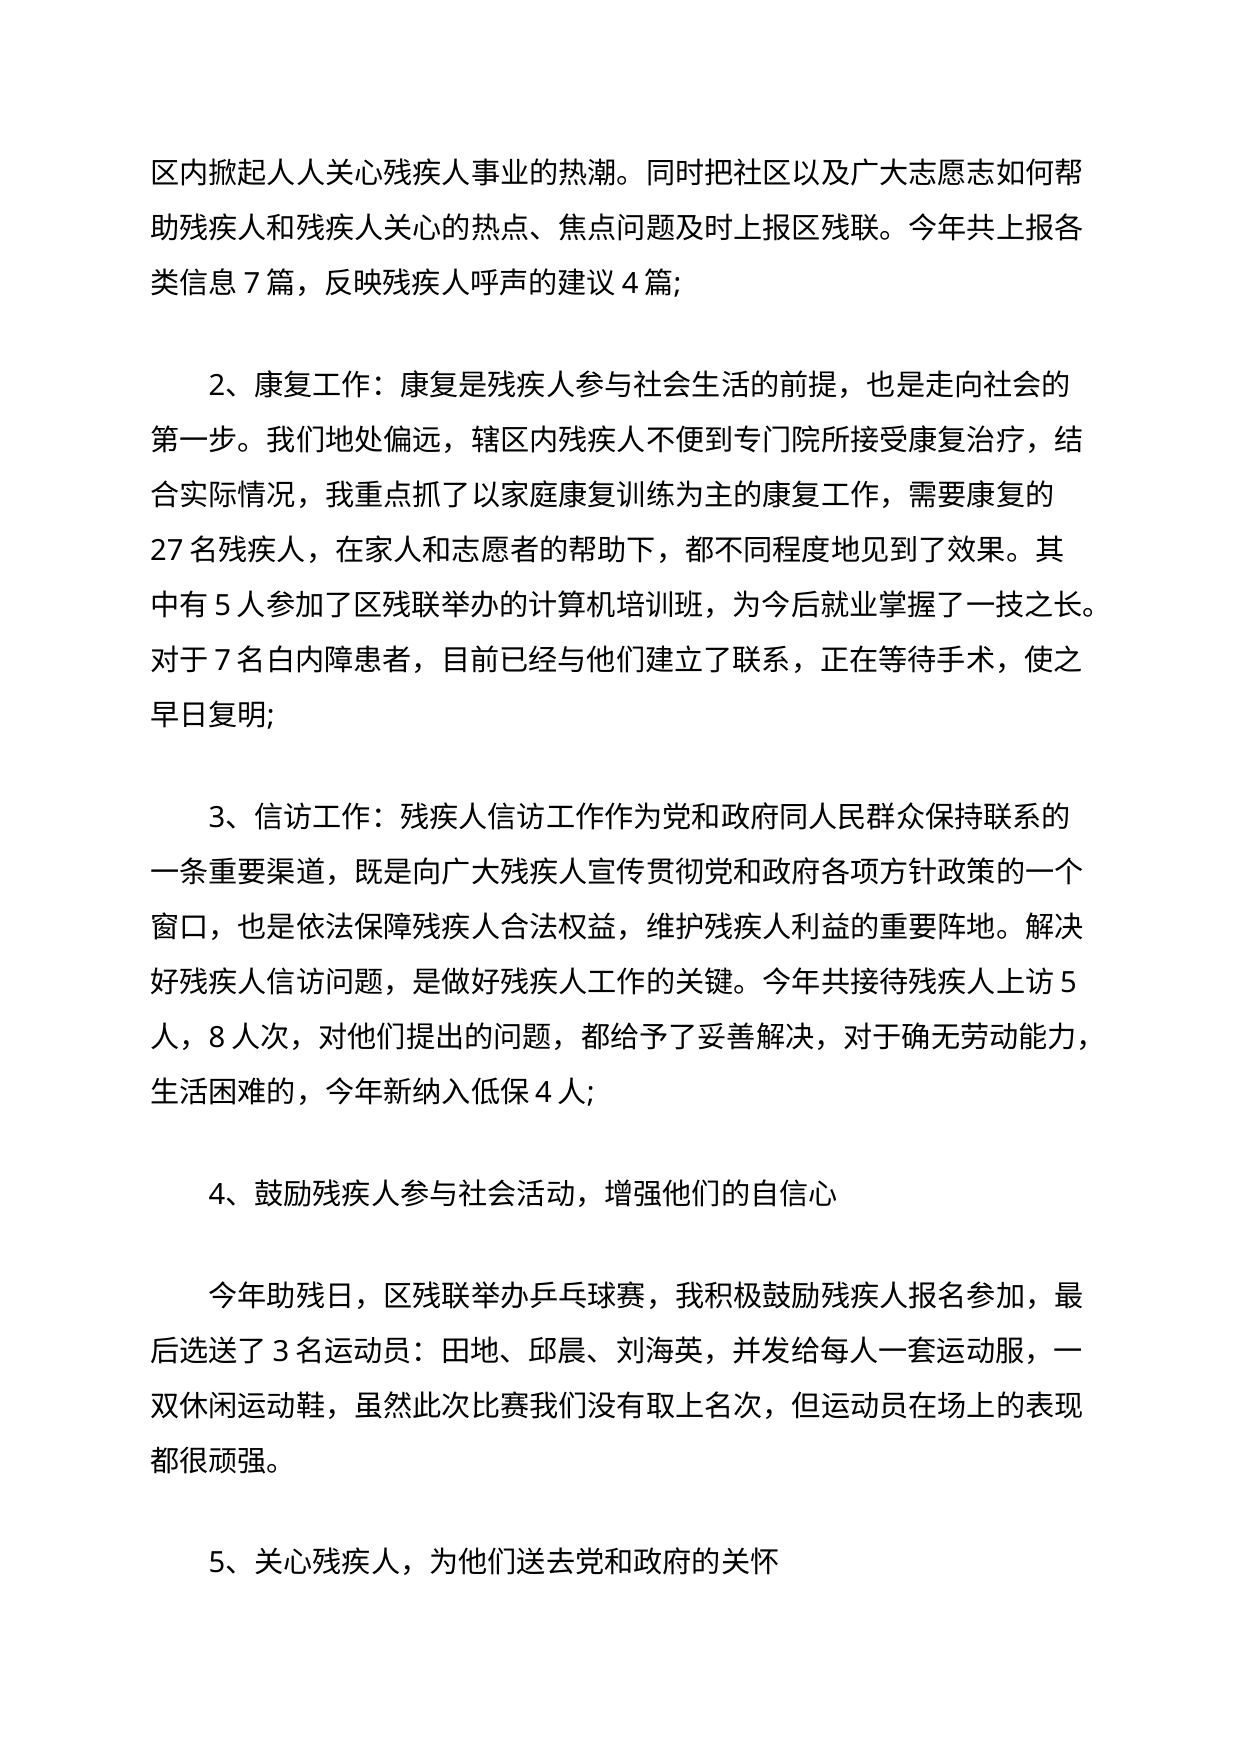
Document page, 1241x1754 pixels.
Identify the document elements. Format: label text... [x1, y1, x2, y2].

text 3、信访工作：残疾人信访工作作为党和政府同人民群众保持联系的一条重要渠道，既是向广大残疾人宣传贯彻党和政府各项方针政策的一个窗口，也是依法保障残疾人合法权益，维护残疾人利益的重要阵地。解决好残疾人信访问题，是做好残疾人工作的关键。今年共接待残疾人上访5人，8人次，对他们提出的问题，都给予了妥善解决，对于确无劳动能力，生活困难的，今年新纳入低保4人; [150, 793, 1090, 1111]
text 今年助残日，区残联举办乒乓球赛，我积极鼓励残疾人报名参加，最后选送了3名运动员：田地、邱晨、刘海英，并发给每人一套运动服，一双休闲运动鞋，虽然此次比赛我们没有取上名次，但运动员在场上的表现都很顽强。 [150, 1272, 1090, 1479]
text 4、鼓励残疾人参与社会活动，增强他们的自信心 [150, 1170, 1090, 1213]
text 2、康复工作：康复是残疾人参与社会生活的前提，也是走向社会的第一步。我们地处偏远，辖区内残疾人不便到专门院所接受康复治疗，结合实际情况，我重点抓了以家庭康复训练为主的康复工作，需要康复的27名残疾人，在家人和志愿者的帮助下，都不同程度地见到了效果。其中有5人参加了区残联举办的计算机培训班，为今后就业掌握了一技之长。对于7名白内障患者，目前已经与他们建立了联系，正在等待手术，使之早日复明; [150, 362, 1090, 734]
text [150, 150, 1090, 302]
text 5、关心残疾人，为他们送去党和政府的关怀 [150, 1539, 1090, 1581]
